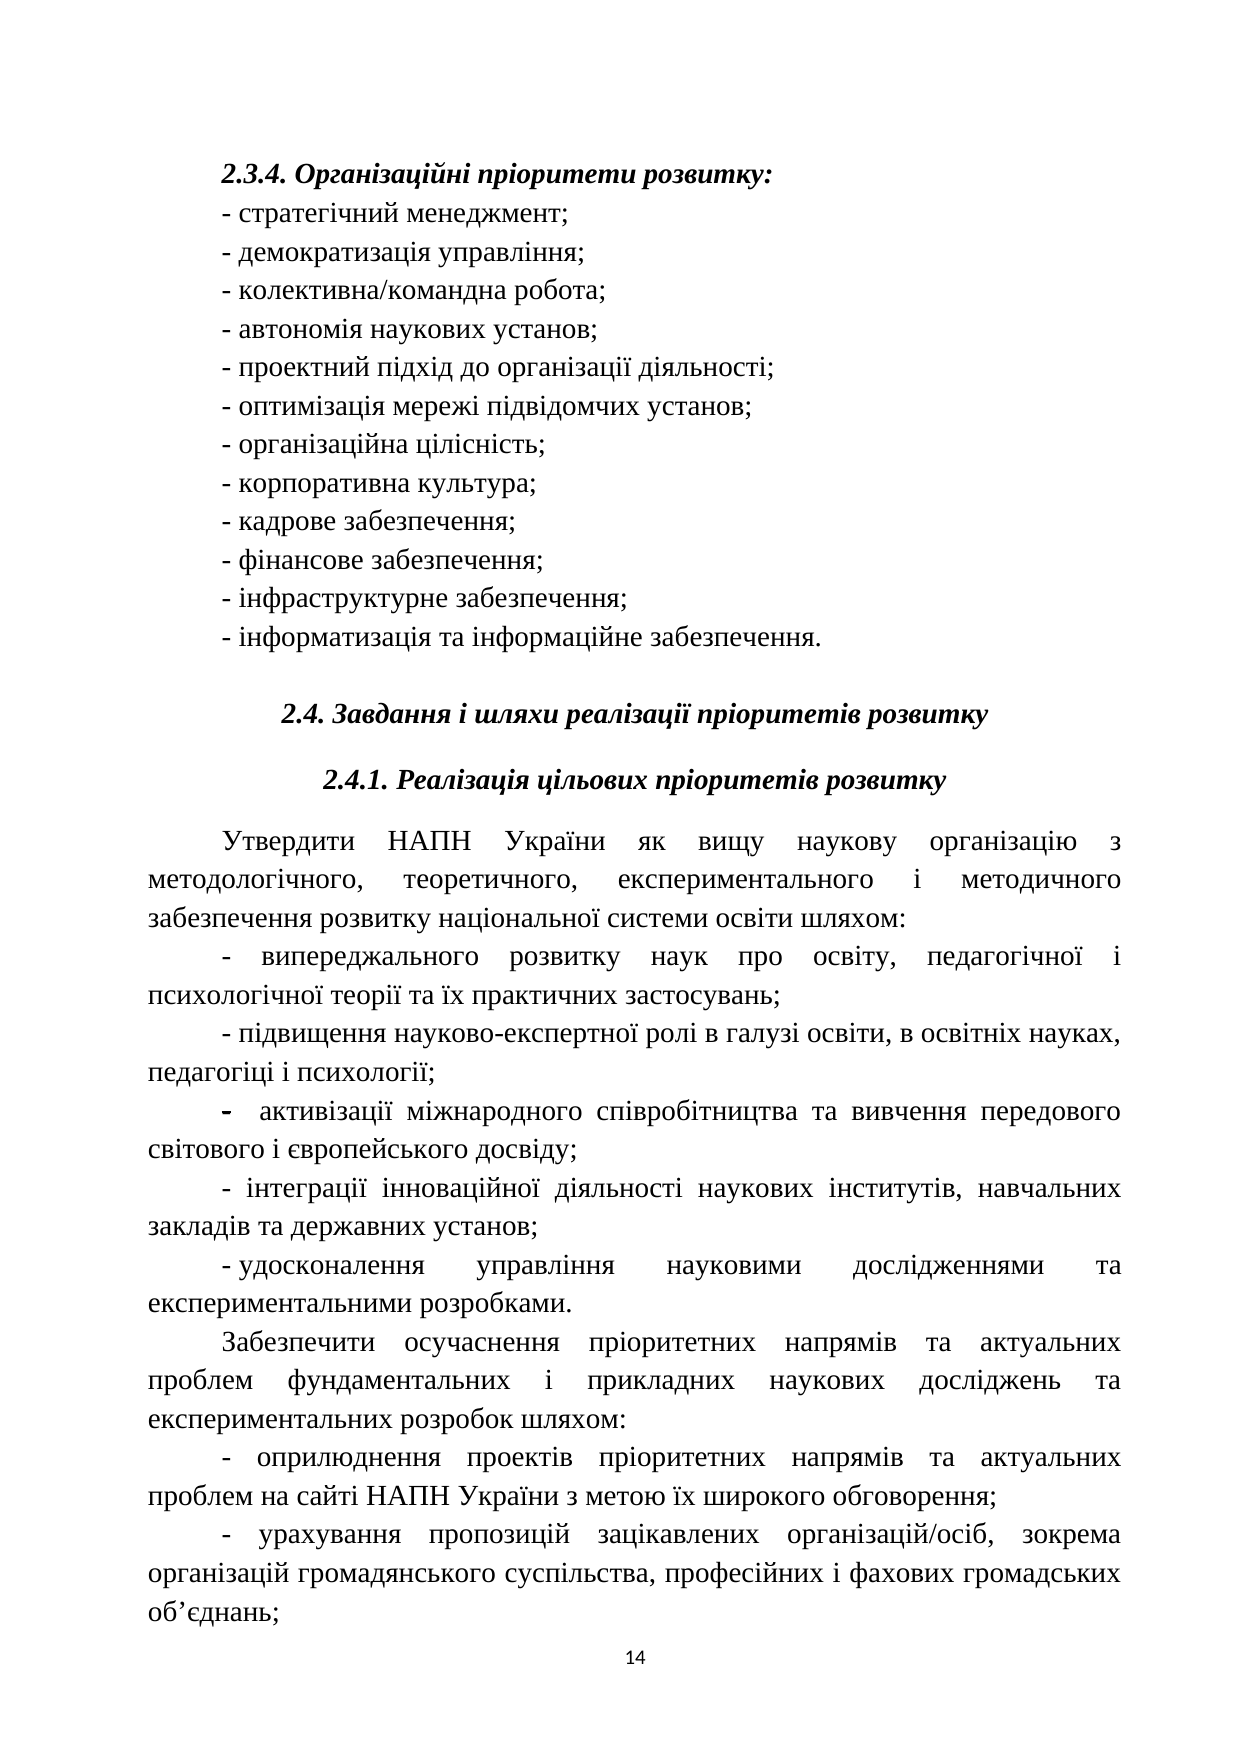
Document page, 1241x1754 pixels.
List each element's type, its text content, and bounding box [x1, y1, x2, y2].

text - проектний підхід до організації діяльності; [148, 349, 1122, 383]
text - підвищення науково-експертної ролі в галузі освіти, в освітніх науках, педагогіці і психології; [148, 1016, 1122, 1088]
text - колективна/командна робота; [148, 272, 1122, 306]
text - демократизація управління; [148, 234, 1122, 267]
text - урахування пропозицій зацікавлених організацій/осіб, зокрема організацій громадянського суспільства, професійних і фахових громадських об’єднань; [148, 1517, 1122, 1627]
text 2.3.4. Організаційні пріоритети розвитку: [148, 157, 1122, 190]
text - активізації міжнародного співробітництва та вивчення передового світового і європейського досвіду; [148, 1093, 1122, 1165]
text - стратегічний менеджмент; [148, 195, 1122, 229]
text - випереджального розвитку наук про освіту, педагогічної і психологічної теорії та їх практичних застосувань; [148, 938, 1122, 1011]
text - інтеграції інноваційної діяльності наукових інститутів, навчальних закладів та державних установ; [148, 1170, 1122, 1242]
text - кадрове забезпечення; [148, 503, 1122, 537]
text - корпоративна культура; [148, 465, 1122, 498]
text - інформатизація та інформаційне забезпечення. [148, 619, 1122, 653]
text - оптимізація мережі підвідомчих установ; [148, 388, 1122, 421]
text Утвердити НАПН України як вищу наукову організацію з методологічного, теоретичного, експериментального і методичного забезпечення розвитку національної системи освіти шляхом: [148, 823, 1122, 933]
text - інфраструктурне забезпечення; [148, 581, 1122, 614]
text - удосконалення управління науковими дослідженнями та експериментальними розробками. [148, 1247, 1122, 1319]
text Забезпечити осучаснення пріоритетних напрямів та актуальних проблем фундаментальних і прикладних наукових досліджень та експериментальних розробок шляхом: [148, 1324, 1122, 1434]
text - фінансове забезпечення; [148, 542, 1122, 576]
text 2.4. Завдання і шляхи реалізації пріоритетів розвитку [148, 696, 1122, 730]
text 2.4.1. Реалізація цільових пріоритетів розвитку [148, 762, 1122, 796]
text - автономія наукових установ; [148, 311, 1122, 344]
text - оприлюднення проектів пріоритетних напрямів та актуальних проблем на сайті НАПН України з метою їх широкого обговорення; [148, 1439, 1122, 1512]
text - організаційна цілісність; [148, 426, 1122, 460]
